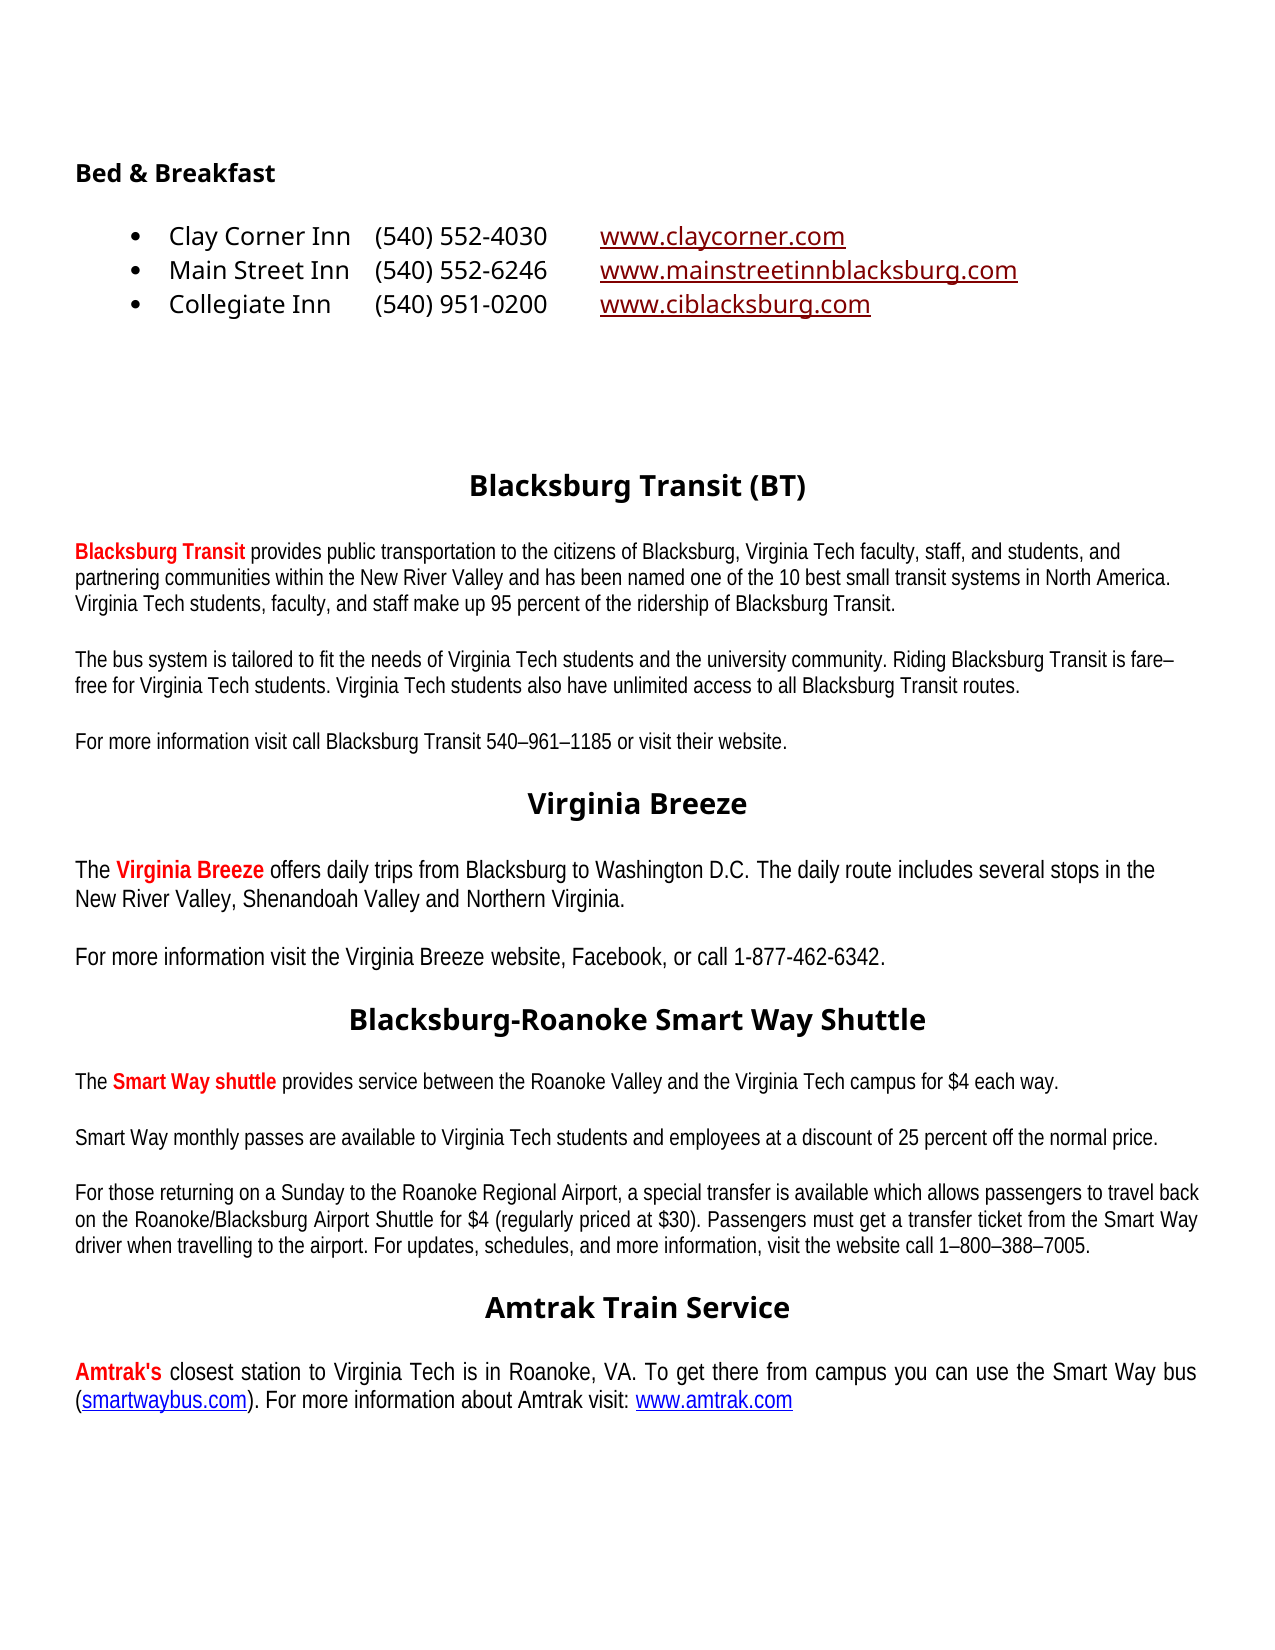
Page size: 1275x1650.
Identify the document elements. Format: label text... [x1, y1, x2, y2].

text Virginia Breeze [75, 783, 1200, 823]
text For more information visit call Blacksburg Transit 540–961–1185 or visit their website. [75, 728, 1200, 754]
text Amtrak Train Service [75, 1288, 1200, 1327]
text Bed & Breakfast [75, 155, 1200, 189]
text Blacksburg Transit provides public transportation to the citizens of Blacksburg, Virginia Tech faculty, staff, and students, and partnering communities within the New River Valley and has been named one of the 10 best small transit systems in North America. Virginia Tech students, faculty, and staff make up 95 percent of the ridership of Blacksburg Transit. [75, 538, 1200, 617]
text Blacksburg-Roanoke Smart Way Shuttle [75, 999, 1200, 1039]
text The bus system is tailored to fit the needs of Virginia Tech students and the university community. Riding Blacksburg Transit is fare–free for Virginia Tech students. Virginia Tech students also have unlimited access to all Blacksburg Transit routes. [75, 646, 1200, 698]
text Blacksburg Transit (BT) [75, 466, 1200, 505]
text Amtrak's closest station to Virginia Tech is in Roanoke, VA. To get there from campus you can use the Smart Way bus (smartwaybus.com). For more information about Amtrak visit: www.amtrak.com [75, 1356, 1200, 1414]
text Smart Way monthly passes are available to Virginia Tech students and employees at a discount of 25 percent off the normal price. [75, 1124, 1200, 1150]
list Collegiate Inn (540) 951-0200 www.ciblacksburg.com [131, 287, 1200, 321]
list Main Street Inn (540) 552-6246 www.mainstreetinnblacksburg.com [131, 252, 1200, 287]
text The Smart Way shuttle provides service between the Roanoke Valley and the Virginia Tech campus for $4 each way. [75, 1068, 1200, 1095]
text The Virginia Breeze offers daily trips from Blacksburg to Washington D.C. The daily route includes several stops in the New River Valley, Shenandoah Valley and Northern Virginia. [75, 855, 1200, 912]
text For more information visit the Virginia Breeze website, Facebook, or call 1-877-462-6342. [75, 942, 1200, 970]
text For those returning on a Sunday to the Roanoke Regional Airport, a special transfer is available which allows passengers to travel back on the Roanoke/Blacksburg Airport Shuttle for $4 (regularly priced at $30). Passengers must get a transfer ticket from the Smart Way driver when travelling to the airport. For updates, schedules, and more information, visit the website call 1–800–388–7005. [75, 1179, 1200, 1258]
list Clay Corner Inn (540) 552-4030 www.claycorner.com [131, 218, 1200, 252]
